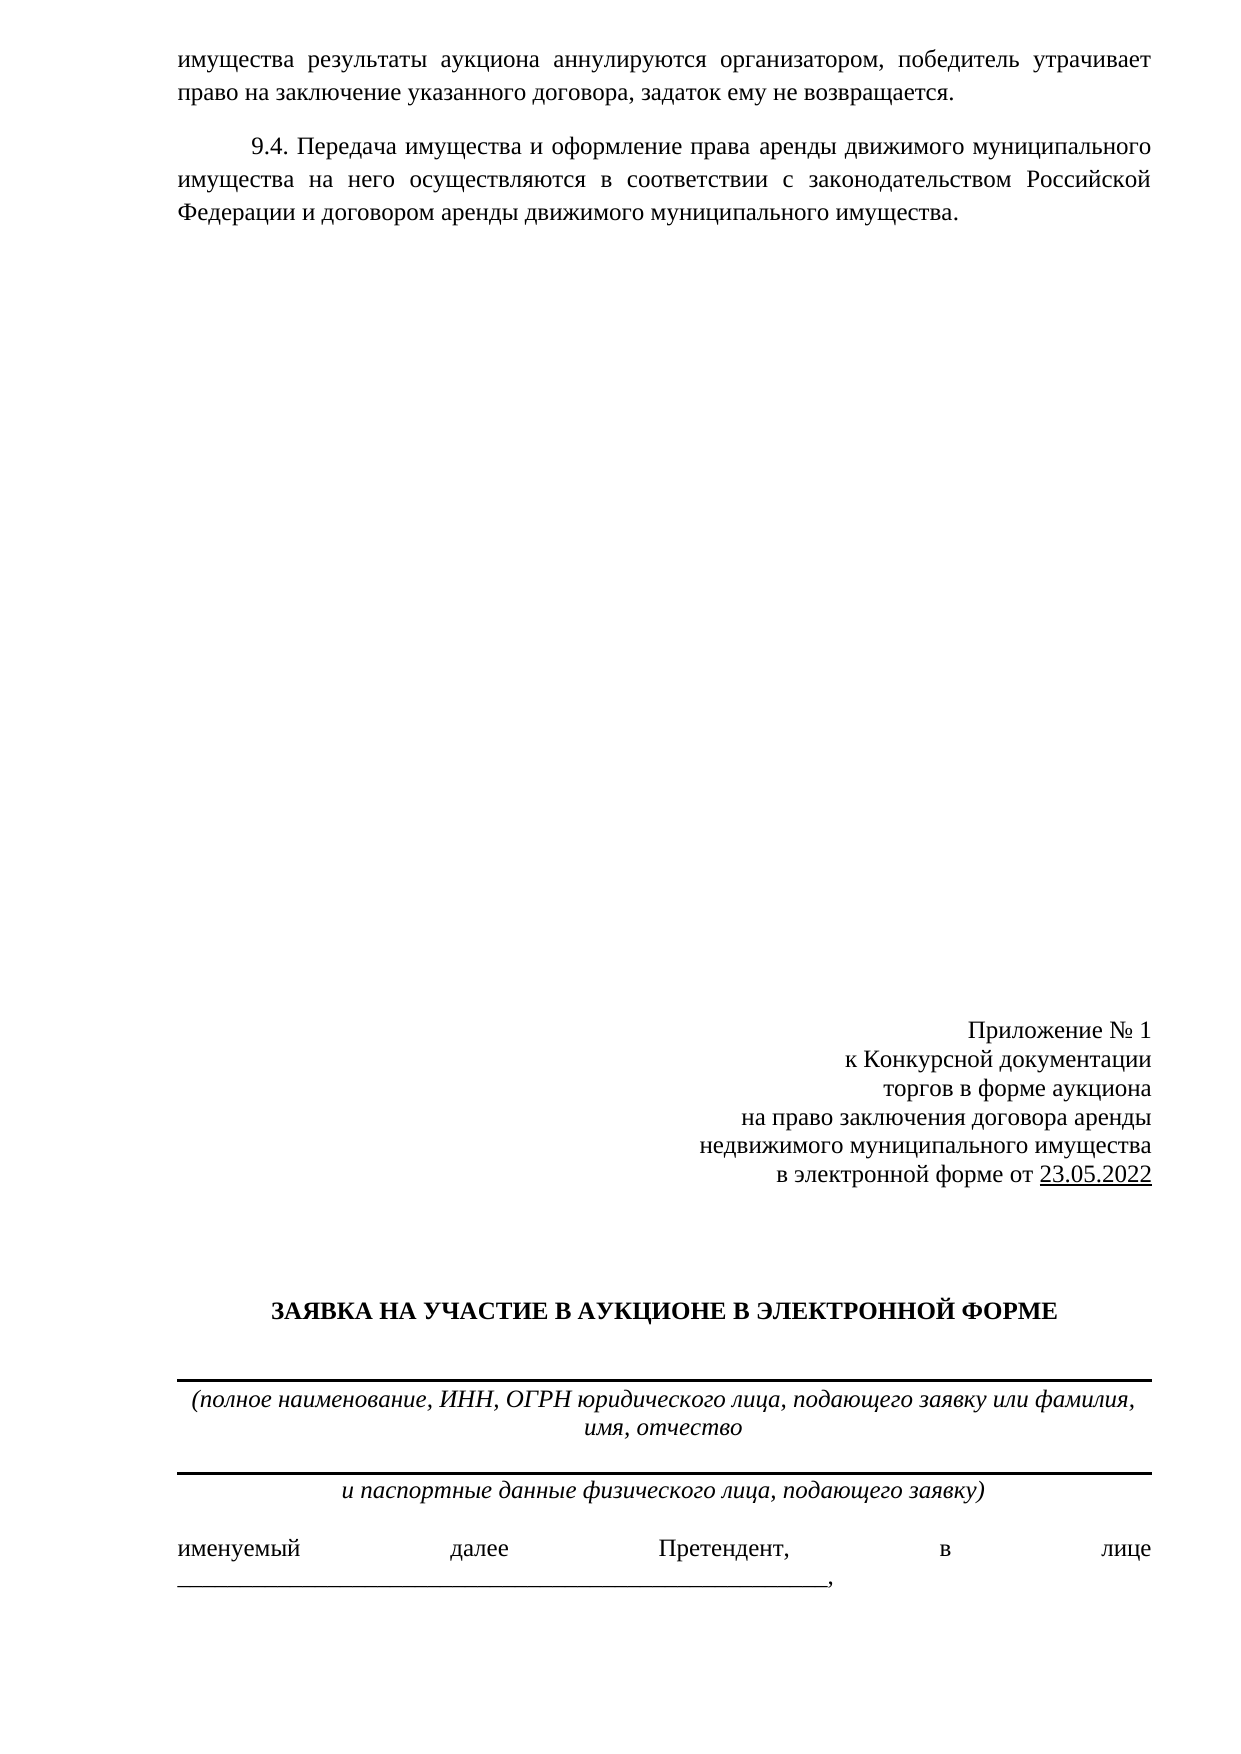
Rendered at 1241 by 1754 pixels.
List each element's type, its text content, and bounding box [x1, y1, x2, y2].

text в электронной форме от 23.05.2022 [177, 1159, 1152, 1188]
text Приложение № 1 [177, 1016, 1152, 1044]
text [177, 44, 1152, 106]
text к Конкурсной документации [177, 1044, 1152, 1073]
text на право заключения договора аренды [177, 1102, 1152, 1131]
text недвижимого муниципального имущества [177, 1131, 1152, 1159]
text и паспортные данные физического лица, подающего заявку) [177, 1475, 1152, 1504]
text 9.4. Передача имущества и оформление права аренды движимого муниципального имущества на него осуществляются в соответствии с законодательством Российской Федерации и договором аренды движимого муниципального имущества. [177, 131, 1152, 226]
text ЗАЯВКА НА УЧАСТИЕ В АУКЦИОНЕ В ЭЛЕКТРОННОЙ ФОРМЕ [177, 1296, 1152, 1324]
text (полное наименование, ИНН, ОГРН юридического лица, подающего заявку или фамилия, имя, отчество [177, 1382, 1152, 1441]
text именуемый далее Претендент, в лице ____________________________________________________, [177, 1533, 1152, 1590]
text торгов в форме аукциона [177, 1073, 1152, 1102]
